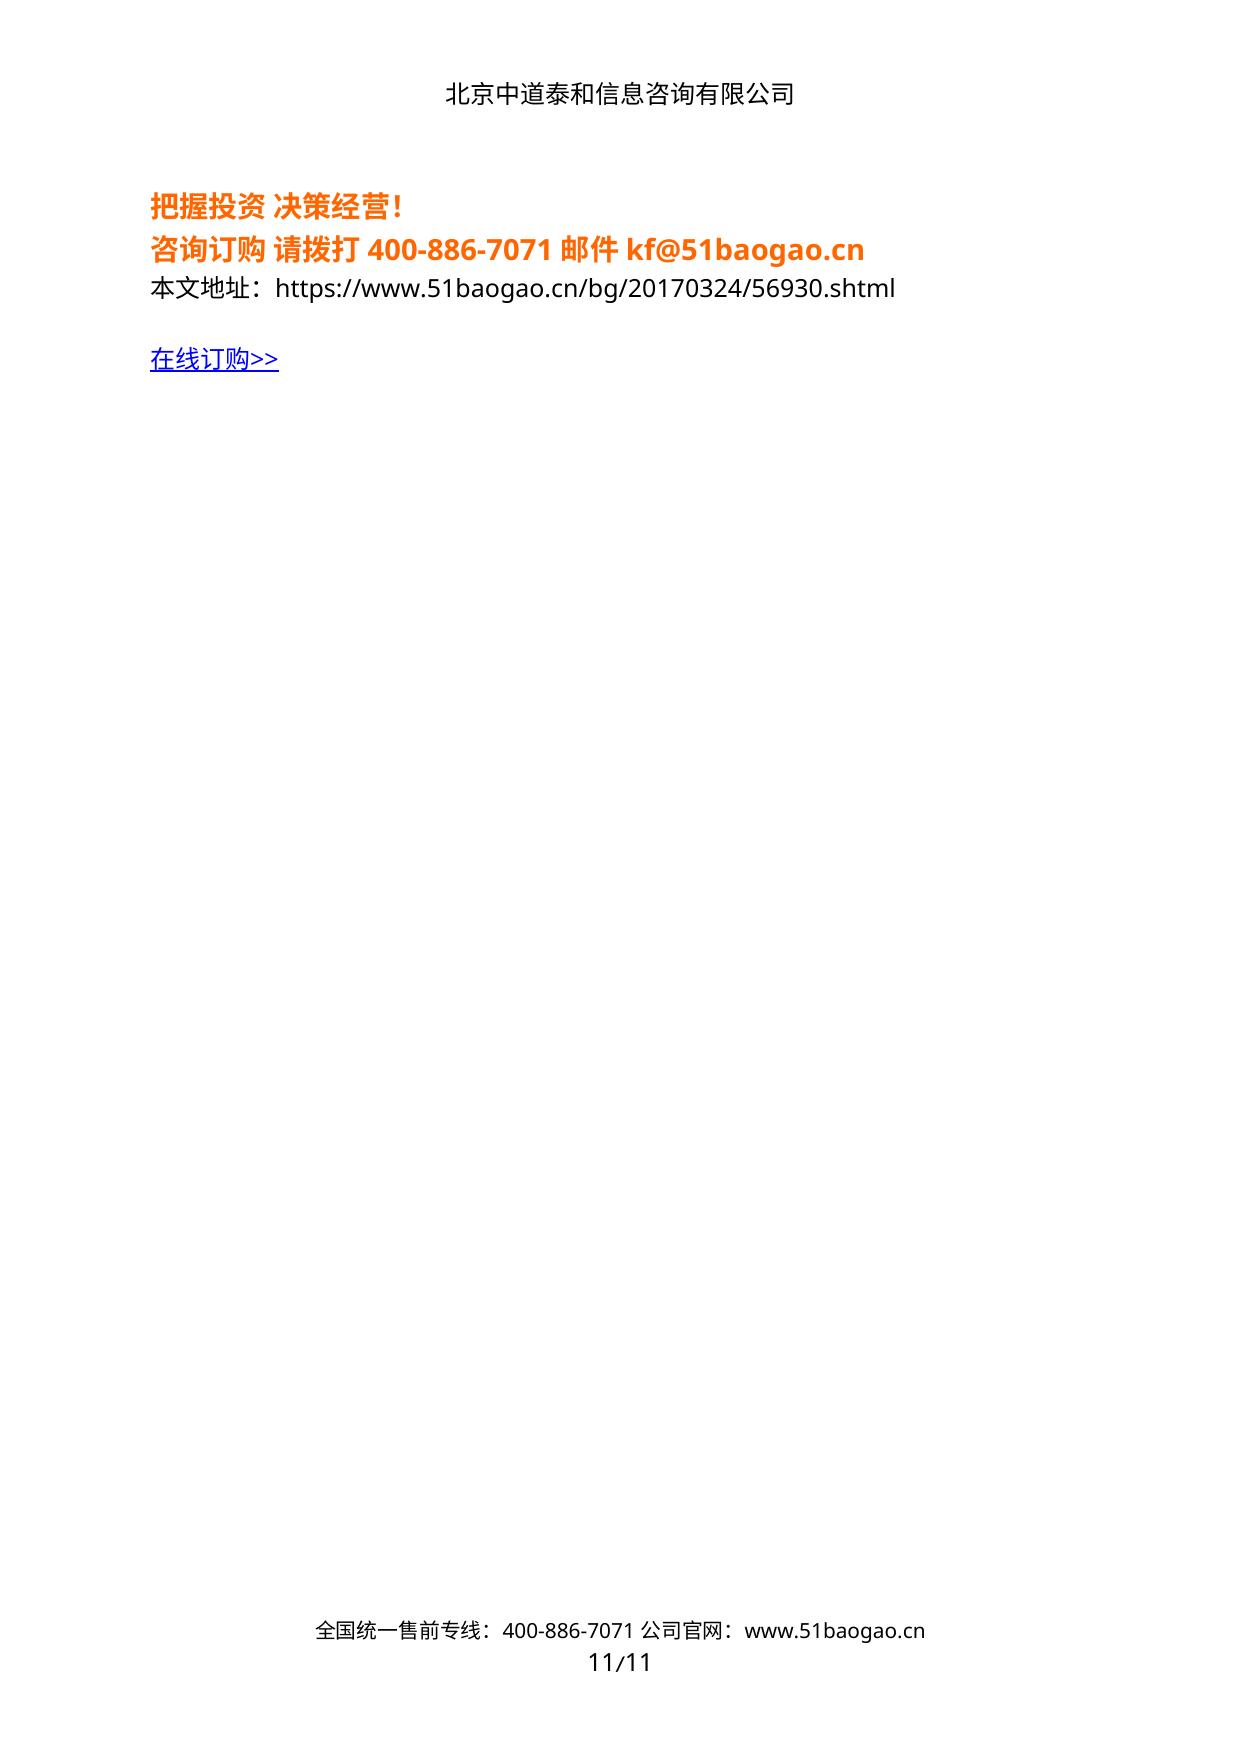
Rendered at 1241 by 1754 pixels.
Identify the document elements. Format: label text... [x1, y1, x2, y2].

text 把握投资 决策经营！咨询订购 请拨打 400-886-7071 邮件 kf@51baogao.cn本文地址：https://www.51baogao.cn/bg/20170324/56930.shtml [150, 150, 1090, 305]
text 在线订购>> [150, 305, 1090, 375]
